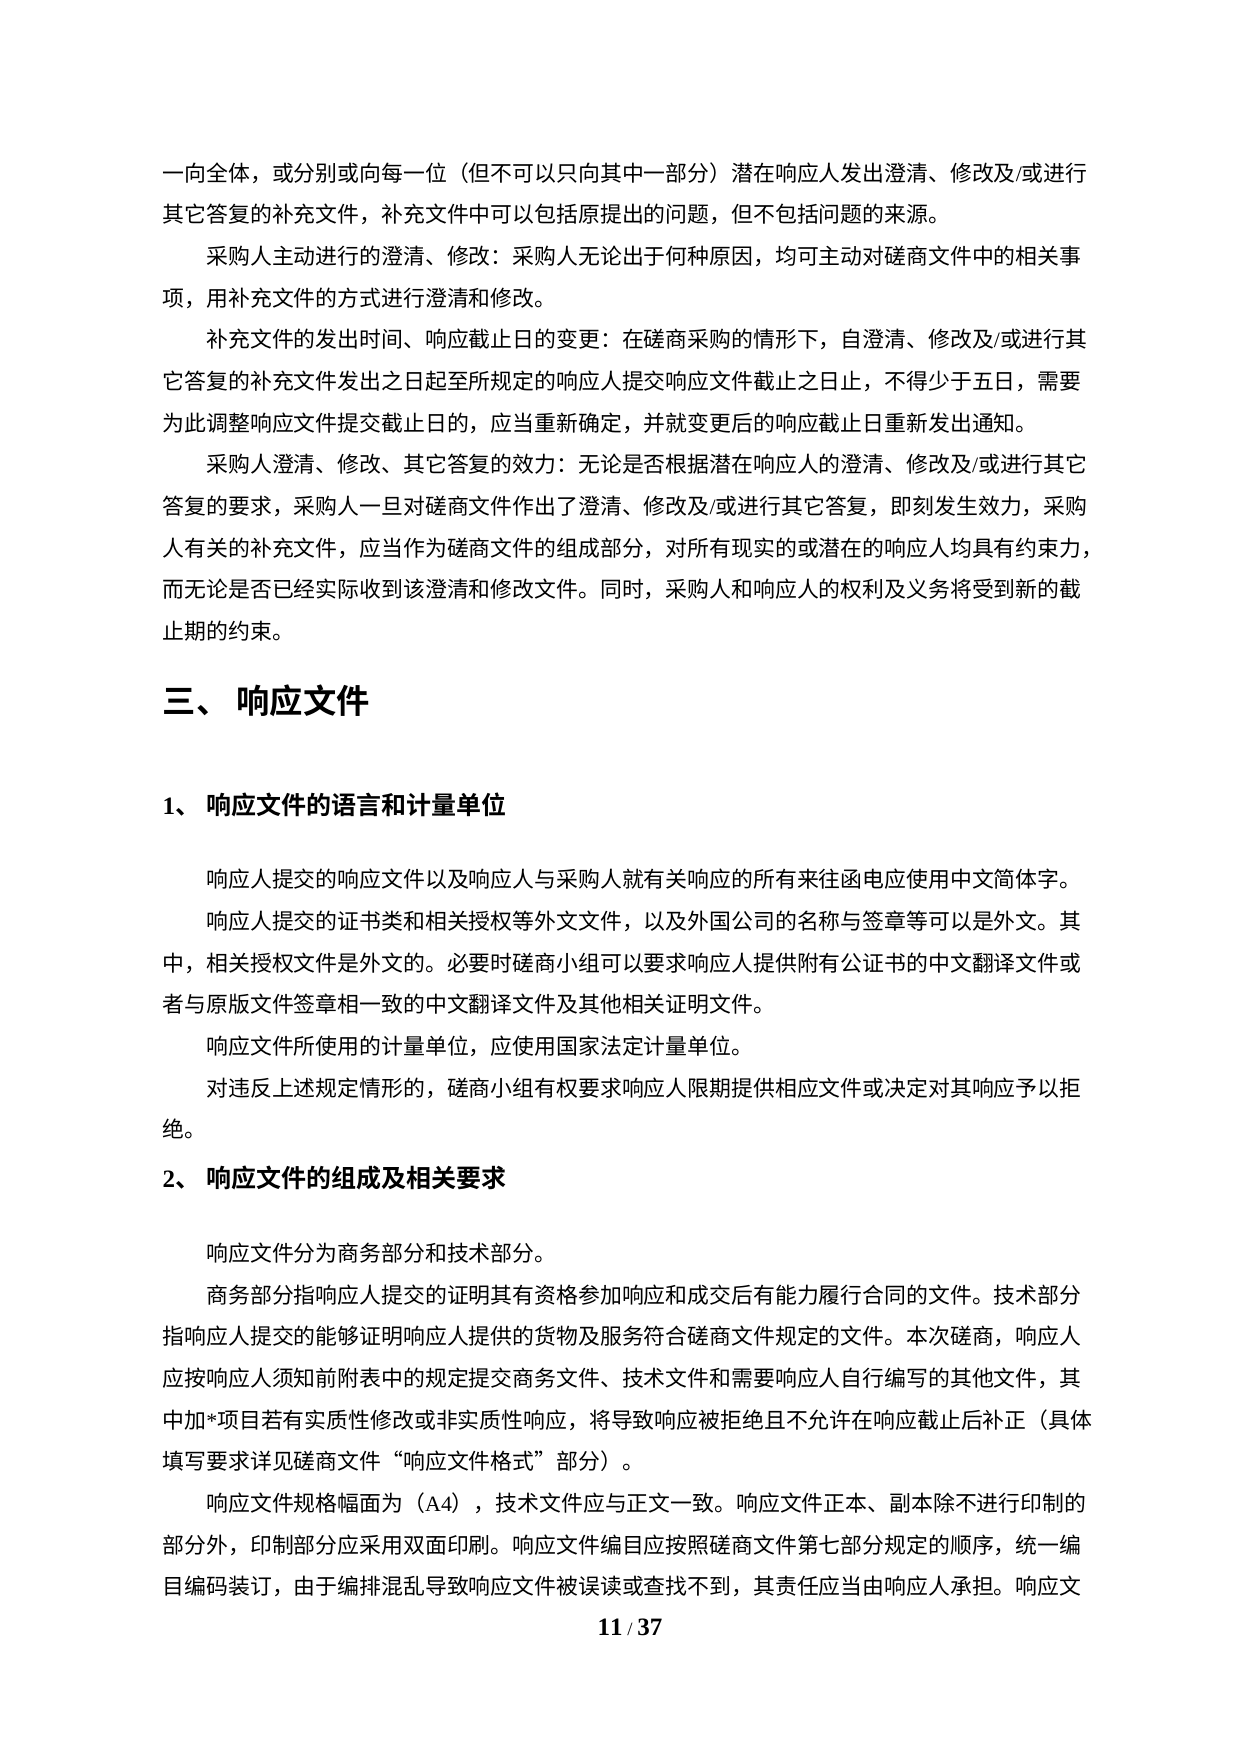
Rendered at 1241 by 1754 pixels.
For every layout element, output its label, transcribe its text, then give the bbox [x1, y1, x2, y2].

text 商务部分指响应人提交的证明其有资格参加响应和成交后有能力履行合同的文件。技术部分指响应人提交的能够证明响应人提供的货物及服务符合磋商文件规定的文件。本次磋商，响应人应按响应人须知前附表中的规定提交商务文件、技术文件和需要响应人自行编写的其他文件，其中加*项目若有实质性修改或非实质性响应，将导致响应被拒绝且不允许在响应截止后补正（具体填写要求详见磋商文件“响应文件格式”部分）。 [162, 1270, 1092, 1478]
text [162, 1478, 1092, 1603]
text 响应文件所使用的计量单位，应使用国家法定计量单位。 [162, 1021, 1092, 1063]
text 响应人提交的证书类和相关授权等外文文件，以及外国公司的名称与签章等可以是外文。其中，相关授权文件是外文的。必要时磋商小组可以要求响应人提供附有公证书的中文翻译文件或者与原版文件签章相一致的中文翻译文件及其他相关证明文件。 [162, 896, 1092, 1021]
text 对违反上述规定情形的，磋商小组有权要求响应人限期提供相应文件或决定对其响应予以拒绝。 [162, 1063, 1092, 1146]
text 采购人澄清、修改、其它答复的效力：无论是否根据潜在响应人的澄清、修改及/或进行其它答复的要求，采购人一旦对磋商文件作出了澄清、修改及/或进行其它答复，即刻发生效力，采购人有关的补充文件，应当作为磋商文件的组成部分，对所有现实的或潜在的响应人均具有约束力，而无论是否已经实际收到该澄清和修改文件。同时，采购人和响应人的权利及义务将受到新的截止期的约束。 [162, 439, 1092, 648]
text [162, 148, 1092, 231]
text 响应文件分为商务部分和技术部分。 [162, 1228, 1092, 1270]
list 响应文件 [162, 675, 1092, 723]
list 响应文件的语言和计量单位 [162, 785, 1092, 821]
text 采购人主动进行的澄清、修改：采购人无论出于何种原因，均可主动对磋商文件中的相关事项，用补充文件的方式进行澄清和修改。 [162, 231, 1092, 314]
text 响应人提交的响应文件以及响应人与采购人就有关响应的所有来往函电应使用中文简体字。 [162, 854, 1092, 896]
text 补充文件的发出时间、响应截止日的变更：在磋商采购的情形下，自澄清、修改及/或进行其它答复的补充文件发出之日起至所规定的响应人提交响应文件截止之日止，不得少于五日，需要为此调整响应文件提交截止日的，应当重新确定，并就变更后的响应截止日重新发出通知。 [162, 314, 1092, 439]
list 响应文件的组成及相关要求 [162, 1159, 1092, 1195]
